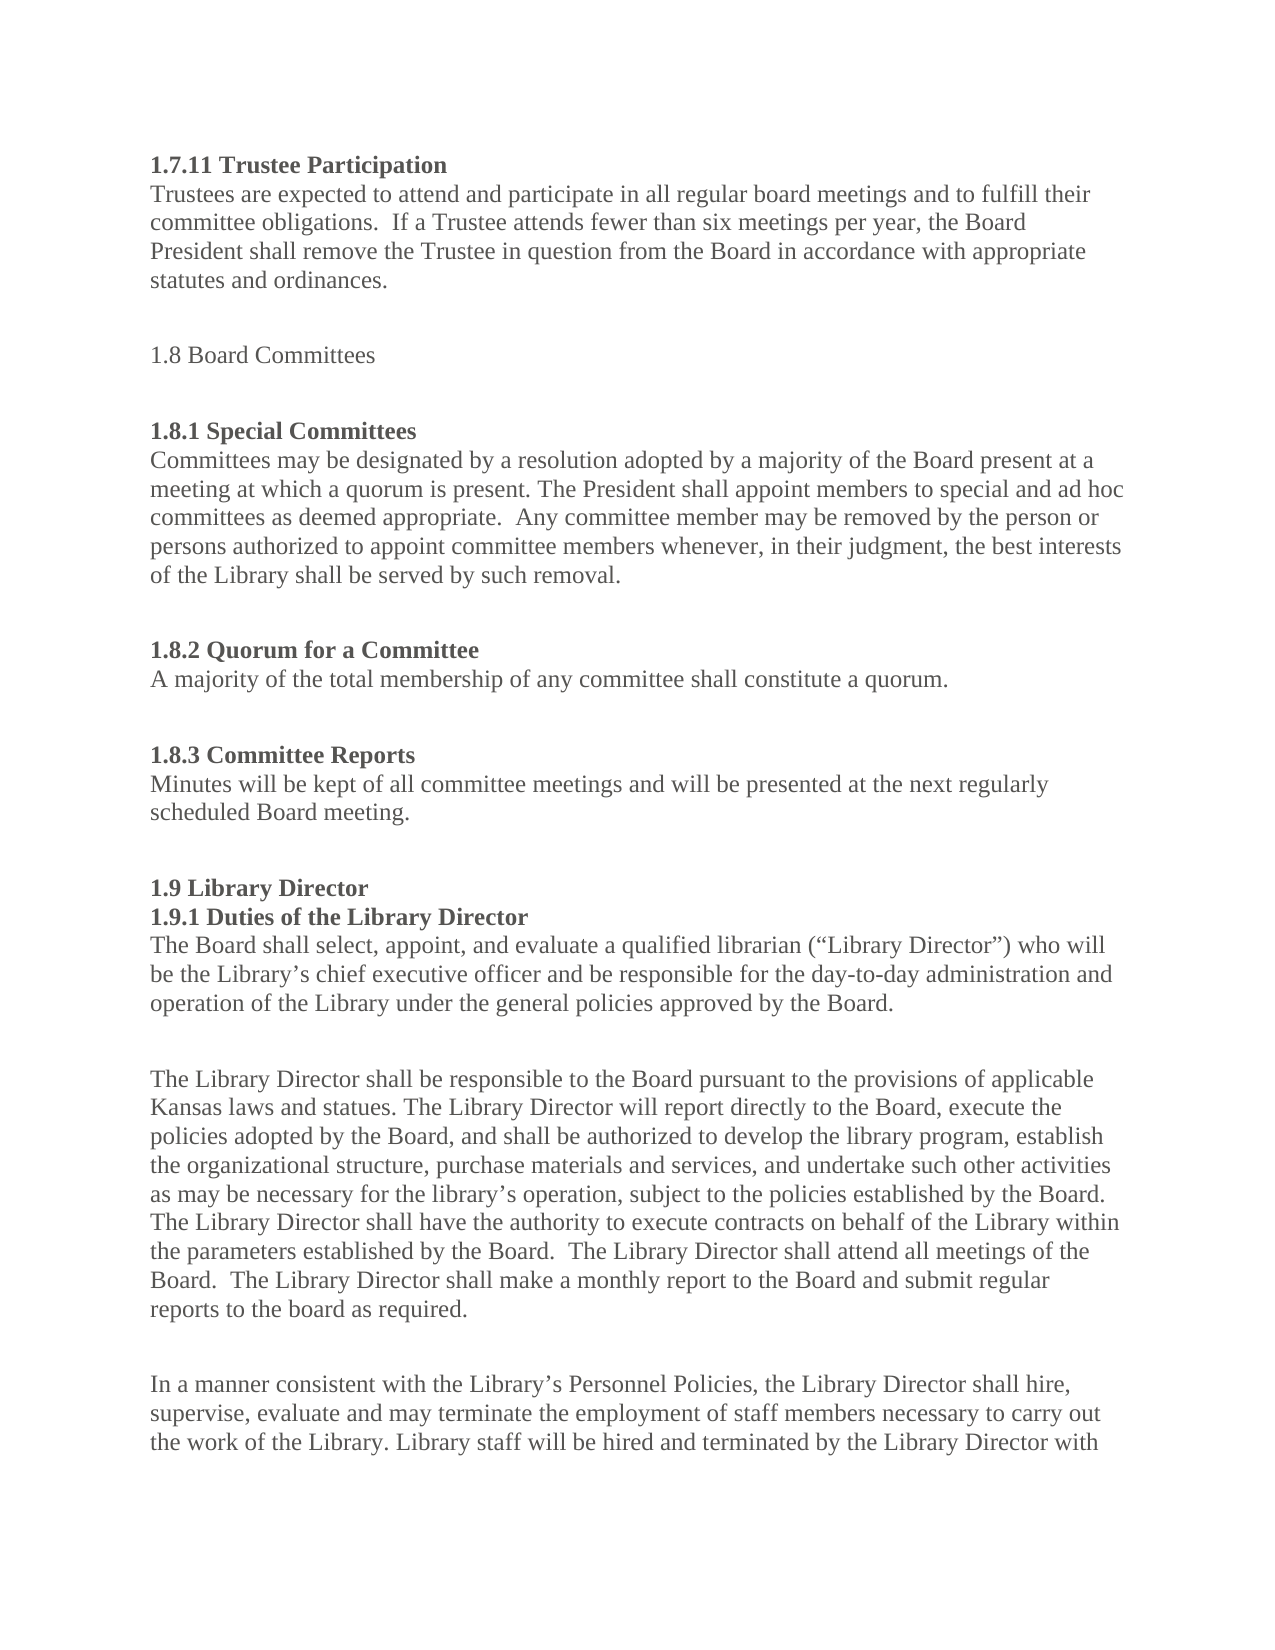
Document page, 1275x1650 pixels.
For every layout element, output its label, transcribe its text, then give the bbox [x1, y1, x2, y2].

text The Library Director shall be responsible to the Board pursuant to the provisions of applicable Kansas laws and statues. The Library Director will report directly to the Board, execute the policies adopted by the Board, and shall be authorized to develop the library program, establish the organizational structure, purchase materials and services, and undertake such other activities as may be necessary for the library’s operation, subject to the policies established by the Board. The Library Director shall have the authority to execute contracts on behalf of the Library within the parameters established by the Board. The Library Director shall attend all meetings of the Board. The Library Director shall make a monthly report to the Board and submit regular reports to the board as required. [150, 1064, 1125, 1322]
text 1.8.2 Quorum for a Committee A majority of the total membership of any committee shall constitute a quorum. [150, 636, 1125, 693]
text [150, 1369, 1125, 1456]
text 1.7.11 Trustee Participation Trustees are expected to attend and participate in all regular board meetings and to fulfill their committee obligations. If a Trustee attends fewer than six meetings per year, the Board President shall remove the Trustee in question from the Board in accordance with appropriate statutes and ordinances. [150, 150, 1125, 294]
text 1.9 Library Director 1.9.1 Duties of the Library Director The Board shall select, appoint, and evaluate a qualified librarian (“Library Director”) who will be the Library’s chief executive officer and be responsible for the day-to-day administration and operation of the Library under the general policies approved by the Board. [150, 873, 1125, 1017]
text 1.8.3 Committee Reports Minutes will be kept of all committee meetings and will be presented at the next regularly scheduled Board meeting. [150, 740, 1125, 826]
text 1.8.1 Special Committees Committees may be designated by a resolution adopted by a majority of the Board present at a meeting at which a quorum is present. The President shall appoint members to special and ad hoc committees as deemed appropriate. Any committee member may be removed by the person or persons authorized to appoint committee members whenever, in their judgment, the best interests of the Library shall be served by such removal. [150, 416, 1125, 589]
text 1.8 Board Committees [150, 341, 1125, 369]
